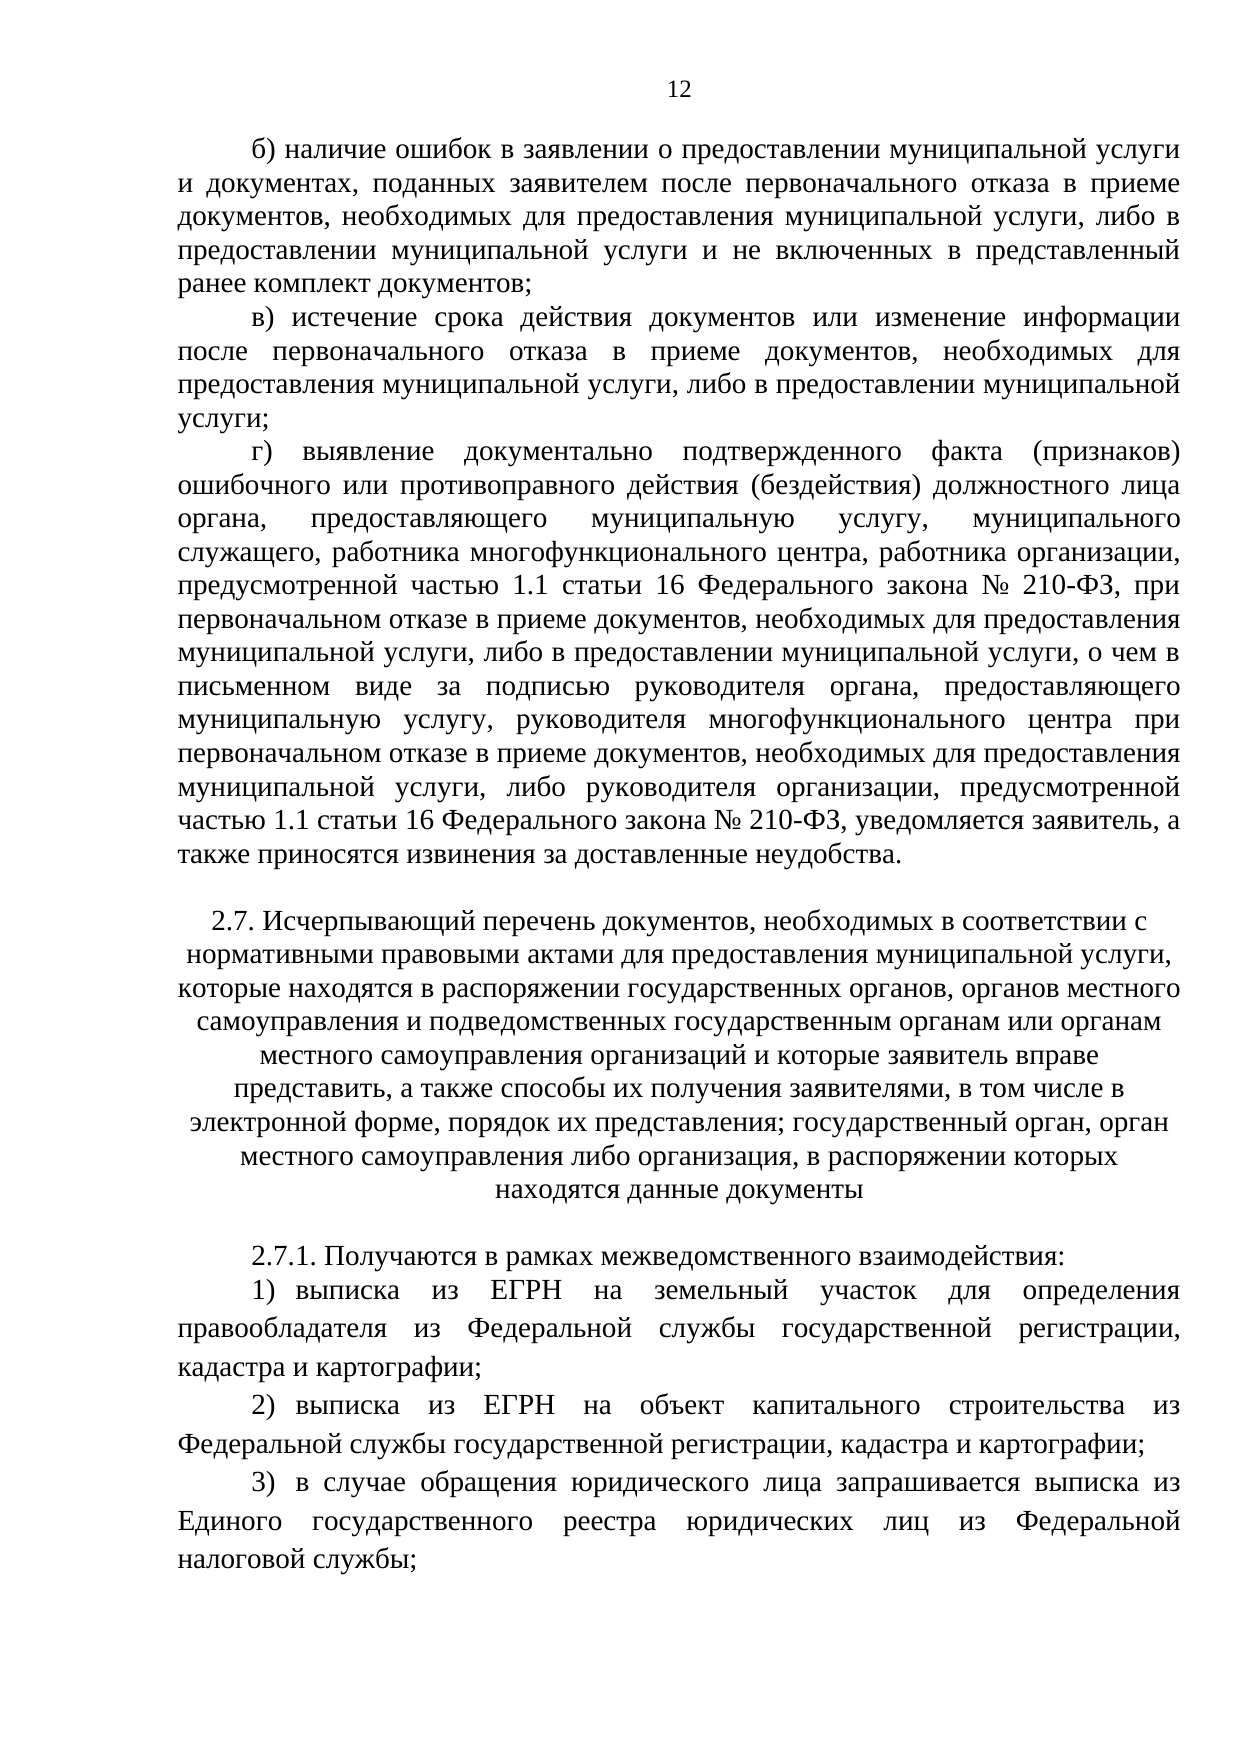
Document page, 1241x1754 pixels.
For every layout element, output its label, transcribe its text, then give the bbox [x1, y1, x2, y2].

text г) выявление документально подтвержденного факта (признаков) ошибочного или противоправного действия (бездействия) должностного лица органа, предоставляющего муниципальную услугу, муниципального служащего, работника многофункционального центра, работника организации, предусмотренной частью 1.1 статьи 16 Федерального закона № 210-ФЗ, при первоначальном отказе в приеме документов, необходимых для предоставления муниципальной услуги, либо в предоставлении муниципальной услуги, о чем в письменном виде за подписью руководителя органа, предоставляющего муниципальную услугу, руководителя многофункционального центра при первоначальном отказе в приеме документов, необходимых для предоставления муниципальной услуги, либо руководителя организации, предусмотренной частью 1.1 статьи 16 Федерального закона № 210-ФЗ, уведомляется заявитель, а также приносятся извинения за доставленные неудобства. [177, 433, 1181, 869]
text 2.7.1. Получаются в рамках межведомственного взаимодействия: [177, 1238, 1181, 1272]
list выписка из ЕГРН на объект капитального строительства из Федеральной службы государственной регистрации, кадастра и картографии; [177, 1387, 1181, 1459]
text 2.7. Исчерпывающий перечень документов, необходимых в соответствии с нормативными правовыми актами для предоставления муниципальной услуги, которые находятся в распоряжении государственных органов, органов местного самоуправления и подведомственных государственным органам или органам местного самоуправления организаций и которые заявитель вправе представить, а также способы их получения заявителями, в том числе в электронной форме, порядок их представления; государственный орган, орган местного самоуправления либо организация, в распоряжении которых находятся данные документы [177, 903, 1181, 1205]
list в случае обращения юридического лица запрашивается выписка из Единого государственного реестра юридических лиц из Федеральной налоговой службы; [177, 1464, 1181, 1575]
list выписка из ЕГРН на земельный участок для определения правообладателя из Федеральной службы государственной регистрации, кадастра и картографии; [177, 1272, 1181, 1382]
text в) истечение срока действия документов или изменение информации после первоначального отказа в приеме документов, необходимых для предоставления муниципальной услуги, либо в предоставлении муниципальной услуги; [177, 299, 1181, 433]
text б) наличие ошибок в заявлении о предоставлении муниципальной услуги и документах, поданных заявителем после первоначального отказа в приеме документов, необходимых для предоставления муниципальной услуги, либо в предоставлении муниципальной услуги и не включенных в представленный ранее комплект документов; [177, 131, 1181, 299]
